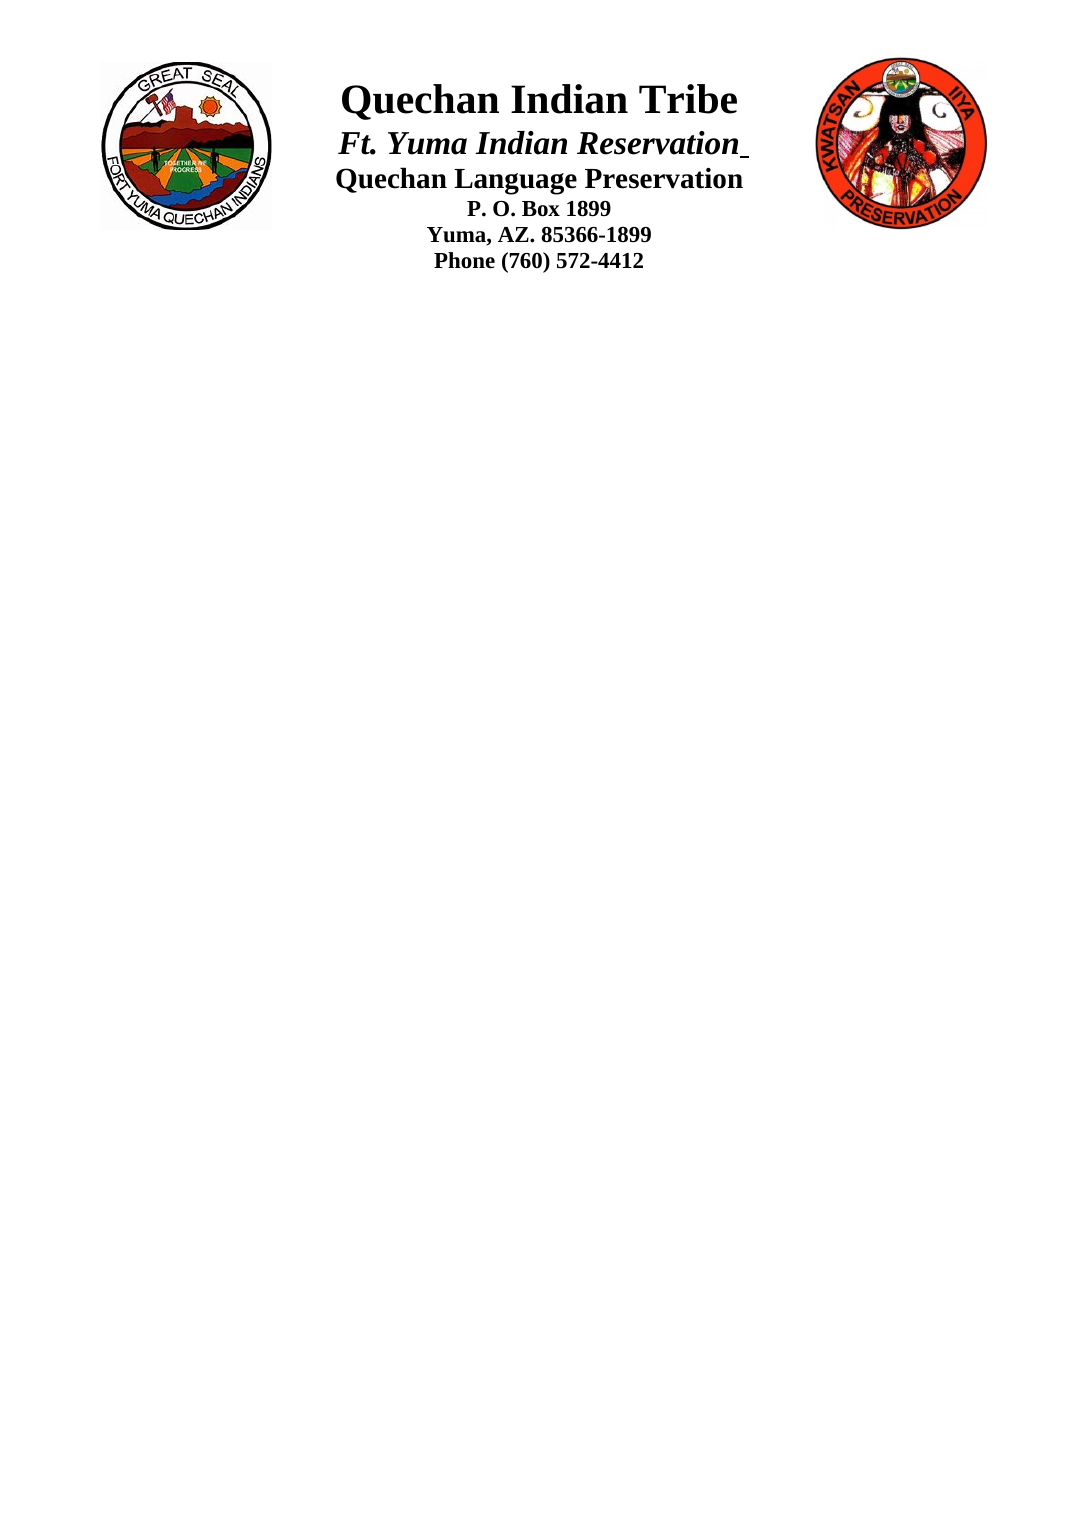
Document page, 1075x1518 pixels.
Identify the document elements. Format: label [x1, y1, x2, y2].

picture [100, 62, 272, 230]
picture [814, 57, 988, 230]
